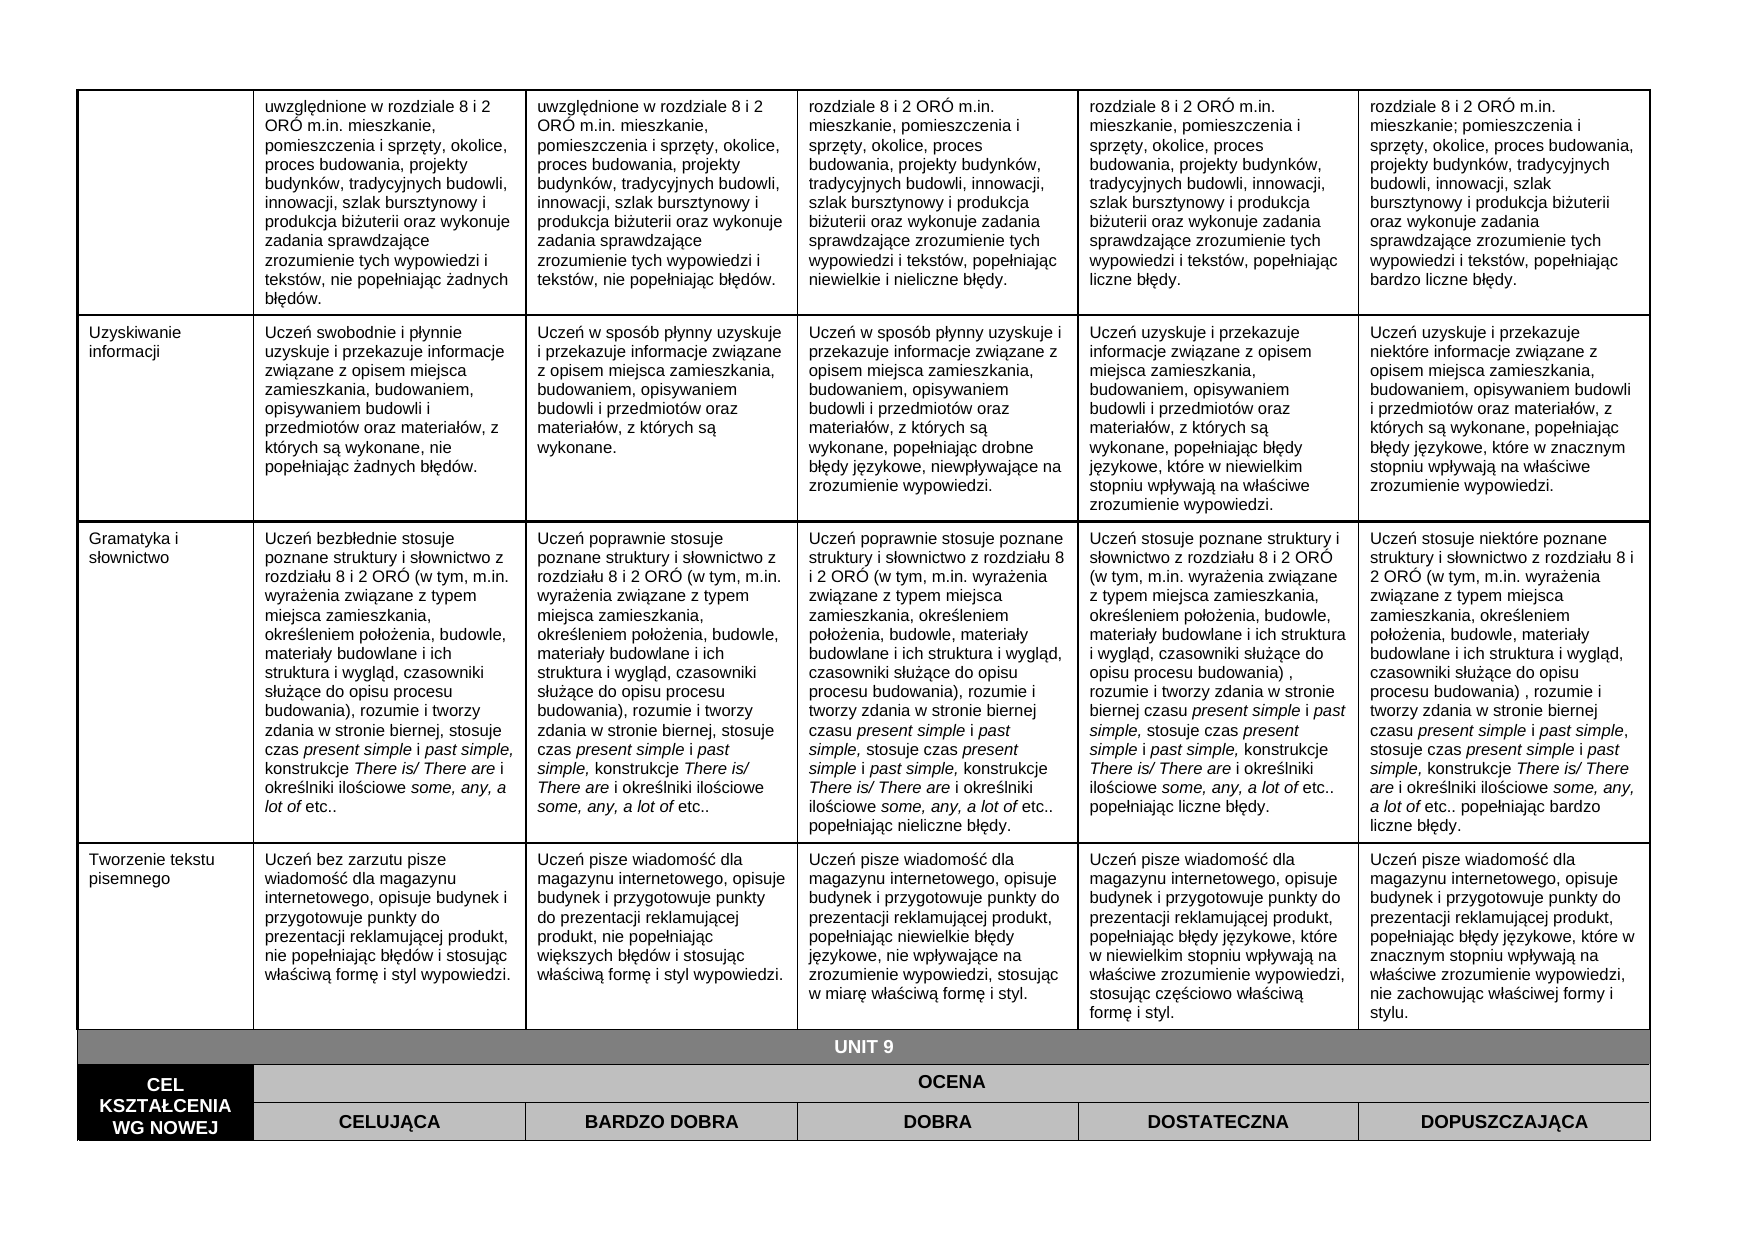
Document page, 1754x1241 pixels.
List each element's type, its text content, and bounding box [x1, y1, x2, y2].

table_cell Uczeń uzyskuje i przekazuje niektóre informacje związane z opisem miejsca zamieszkania, budowaniem, opisywaniem budowli i przedmiotów oraz materiałów, z których są wykonane, popełniając błędy językowe, które w znacznym stopniu wpływają na właściwe zrozumienie wypowiedzi. [1359, 316, 1649, 520]
table_cell CEL KSZTAŁCENIA WG NOWEJ PODSTAWY PROGRAMOWEJ [78, 1064, 253, 1140]
table_cell Uczeń bez zarzutu pisze wiadomość dla magazynu internetowego, opisuje budynek i przygotowuje punkty do prezentacji reklamującej produkt, nie popełniając błędów i stosując właściwą formę i styl wypowiedzi. [254, 844, 525, 1029]
table_cell Tworzenie tekstu pisemnego [79, 844, 253, 1029]
table_cell Uczeń pisze wiadomość dla magazynu internetowego, opisuje budynek i przygotowuje punkty do prezentacji reklamującej produkt, nie popełniając większych błędów i stosując właściwą formę i styl wypowiedzi. [527, 844, 797, 1029]
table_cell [1079, 91, 1358, 314]
table_cell DOSTATECZNA [1079, 1103, 1358, 1140]
table_cell Uzyskiwanie informacji [79, 316, 253, 520]
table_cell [798, 91, 1077, 314]
table_cell Gramatyka i słownictwo [79, 523, 253, 842]
table_cell Uczeń poprawnie stosuje poznane struktury i słownictwo z rozdziału 8 i 2 ORÓ (w tym, m.in. wyrażenia związane z typem miejsca zamieszkania, określeniem położenia, budowle, materiały budowlane i ich struktura i wygląd, czasowniki służące do opisu procesu budowania), rozumie i tworzy zdania w stronie biernej czasu present simple i past simple, stosuje czas present simple i past simple, konstrukcje There is/ There are i określniki ilościowe some, any, a lot of etc.. popełniając nieliczne błędy. [798, 523, 1077, 842]
table_cell Uczeń pisze wiadomość dla magazynu internetowego, opisuje budynek i przygotowuje punkty do prezentacji reklamującej produkt, popełniając błędy językowe, które w niewielkim stopniu wpływają na właściwe zrozumienie wypowiedzi, stosując częściowo właściwą formę i styl. [1079, 844, 1358, 1029]
table_cell DOBRA [798, 1103, 1078, 1140]
table_cell Uczeń pisze wiadomość dla magazynu internetowego, opisuje budynek i przygotowuje punkty do prezentacji reklamującej produkt, popełniając niewielkie błędy językowe, nie wpływające na zrozumienie wypowiedzi, stosując w miarę właściwą formę i styl. [798, 844, 1077, 1029]
table_cell Uczeń w sposób płynny uzyskuje i przekazuje informacje związane z opisem miejsca zamieszkania, budowaniem, opisywaniem budowli i przedmiotów oraz materiałów, z których są wykonane. [527, 316, 797, 520]
table_cell Uczeń pisze wiadomość dla magazynu internetowego, opisuje budynek i przygotowuje punkty do prezentacji reklamującej produkt, popełniając błędy językowe, które w znacznym stopniu wpływają na właściwe zrozumienie wypowiedzi, nie zachowując właściwej formy i stylu. [1359, 844, 1649, 1029]
table_cell DOPUSZCZAJĄCA [1359, 1102, 1650, 1140]
table_cell CELUJĄCA [254, 1103, 525, 1140]
table_cell BARDZO DOBRA [526, 1103, 797, 1140]
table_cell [254, 91, 525, 314]
table_cell UNIT 9 [78, 1030, 1650, 1064]
table_cell Uczeń swobodnie i płynnie uzyskuje i przekazuje informacje związane z opisem miejsca zamieszkania, budowaniem, opisywaniem budowli i przedmiotów oraz materiałów, z których są wykonane, nie popełniając żadnych błędów. [254, 316, 525, 520]
table_cell OCENA [254, 1064, 1650, 1102]
table_cell Uczeń uzyskuje i przekazuje informacje związane z opisem miejsca zamieszkania, budowaniem, opisywaniem budowli i przedmiotów oraz materiałów, z których są wykonane, popełniając błędy językowe, które w niewielkim stopniu wpływają na właściwe zrozumienie wypowiedzi. [1079, 316, 1358, 520]
table_cell Uczeń stosuje poznane struktury i słownictwo z rozdziału 8 i 2 ORÓ (w tym, m.in. wyrażenia związane z typem miejsca zamieszkania, określeniem położenia, budowle, materiały budowlane i ich struktura i wygląd, czasowniki służące do opisu procesu budowania) , rozumie i tworzy zdania w stronie biernej czasu present simple i past simple, stosuje czas present simple i past simple, konstrukcje There is/ There are i określniki ilościowe some, any, a lot of etc.. popełniając liczne błędy. [1079, 523, 1358, 842]
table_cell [79, 91, 253, 314]
table_cell Uczeń bezbłednie stosuje poznane struktury i słownictwo z rozdziału 8 i 2 ORÓ (w tym, m.in. wyrażenia związane z typem miejsca zamieszkania, określeniem położenia, budowle, materiały budowlane i ich struktura i wygląd, czasowniki służące do opisu procesu budowania), rozumie i tworzy zdania w stronie biernej, stosuje czas present simple i past simple, konstrukcje There is/ There are i określniki ilościowe some, any, a lot of etc.. [254, 523, 525, 842]
table_cell Uczeń w sposób płynny uzyskuje i przekazuje informacje związane z opisem miejsca zamieszkania, budowaniem, opisywaniem budowli i przedmiotów oraz materiałów, z których są wykonane, popełniając drobne błędy językowe, niewpływające na zrozumienie wypowiedzi. [798, 316, 1077, 520]
table_cell Uczeń stosuje niektóre poznane struktury i słownictwo z rozdziału 8 i 2 ORÓ (w tym, m.in. wyrażenia związane z typem miejsca zamieszkania, określeniem położenia, budowle, materiały budowlane i ich struktura i wygląd, czasowniki służące do opisu procesu budowania) , rozumie i tworzy zdania w stronie biernej czasu present simple i past simple, stosuje czas present simple i past simple, konstrukcje There is/ There are i określniki ilościowe some, any, a lot of etc.. popełniając bardzo liczne błędy. [1359, 523, 1649, 842]
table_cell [1359, 91, 1649, 314]
table_cell Uczeń poprawnie stosuje poznane struktury i słownictwo z rozdziału 8 i 2 ORÓ (w tym, m.in. wyrażenia związane z typem miejsca zamieszkania, określeniem położenia, budowle, materiały budowlane i ich struktura i wygląd, czasowniki służące do opisu procesu budowania), rozumie i tworzy zdania w stronie biernej, stosuje czas present simple i past simple, konstrukcje There is/ There are i określniki ilościowe some, any, a lot of etc.. [527, 523, 797, 842]
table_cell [527, 91, 797, 314]
